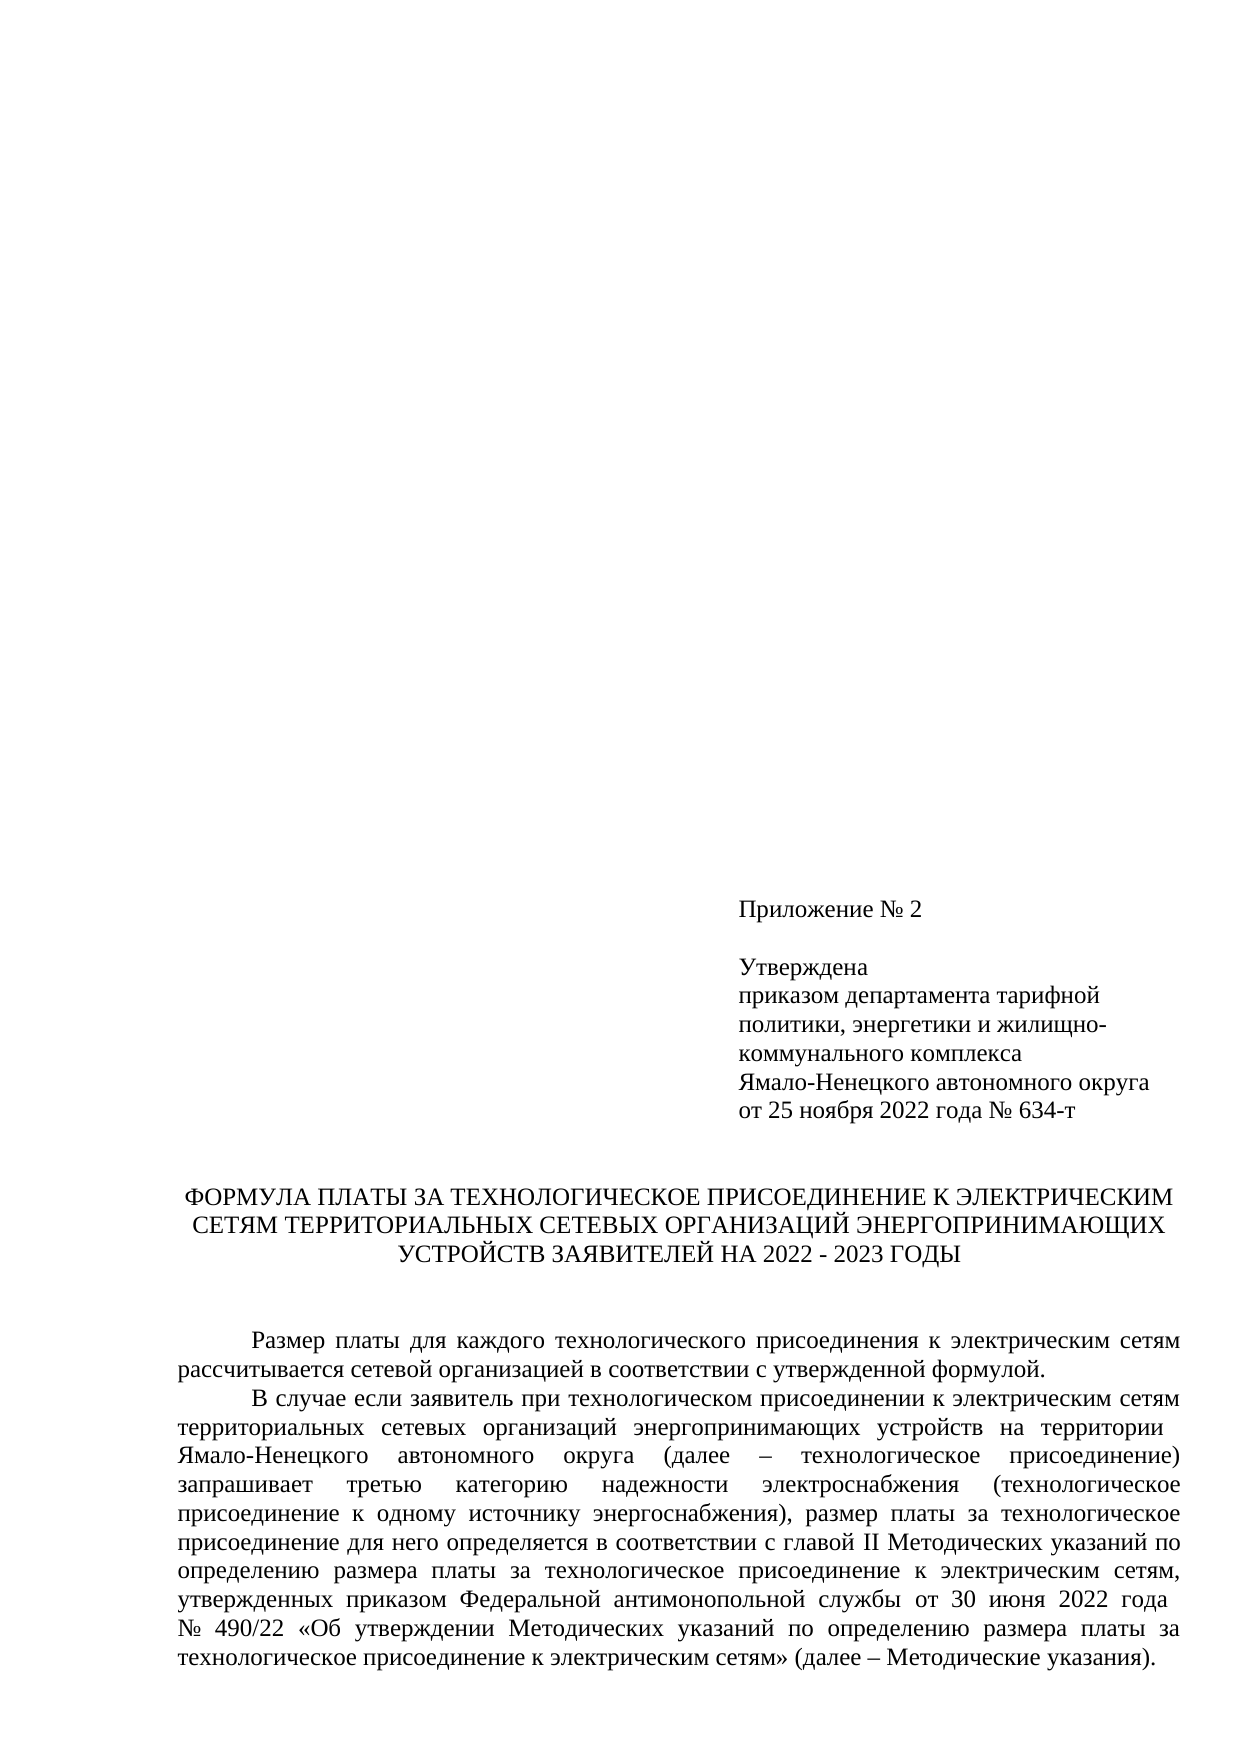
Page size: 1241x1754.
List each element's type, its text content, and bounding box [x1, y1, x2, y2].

text Приложение № 2 [738, 894, 1181, 923]
text Ямало-Ненецкого автономного округа [738, 1067, 1181, 1096]
text от 25 ноября 2022 года № 634-т [738, 1096, 1181, 1124]
text Утверждена [738, 952, 1181, 981]
text В случае если заявитель при технологическом присоединении к электрическим сетям территориальных сетевых организаций энергопринимающих устройств на территории Ямало-Ненецкого автономного округа (далее – технологическое присоединение) запрашивает третью категорию надежности электроснабжения (технологическое присоединение к одному источнику энергоснабжения), размер платы за технологическое присоединение для него определяется в соответствии с главой II Методических указаний по определению размера платы за технологическое присоединение к электрическим сетям, утвержденных приказом Федеральной антимонопольной службы от 30 июня 2022 года № 490/22 «Об утверждении Методических указаний по определению размера платы за технологическое присоединение к электрическим сетям» (далее – Методические указания). [177, 1383, 1181, 1671]
text приказом департамента тарифной политики, энергетики и жилищно-коммунального комплекса [738, 981, 1181, 1067]
title ФОРМУЛА ПЛАТЫ ЗА ТЕХНОЛОГИЧЕСКОЕ ПРИСОЕДИНЕНИЕ К ЭЛЕКТРИЧЕСКИМ СЕТЯМ ТЕРРИТОРИАЛЬНЫХ СЕТЕВЫХ ОРГАНИЗАЦИЙ ЭНЕРГОПРИНИМАЮЩИХ УСТРОЙСТВ ЗАЯВИТЕЛЕЙ НА 2022 - 2023 ГОДЫ [177, 1182, 1181, 1268]
text Размер платы для каждого технологического присоединения к электрическим сетям рассчитывается сетевой организацией в соответствии с утвержденной формулой. [177, 1326, 1181, 1383]
